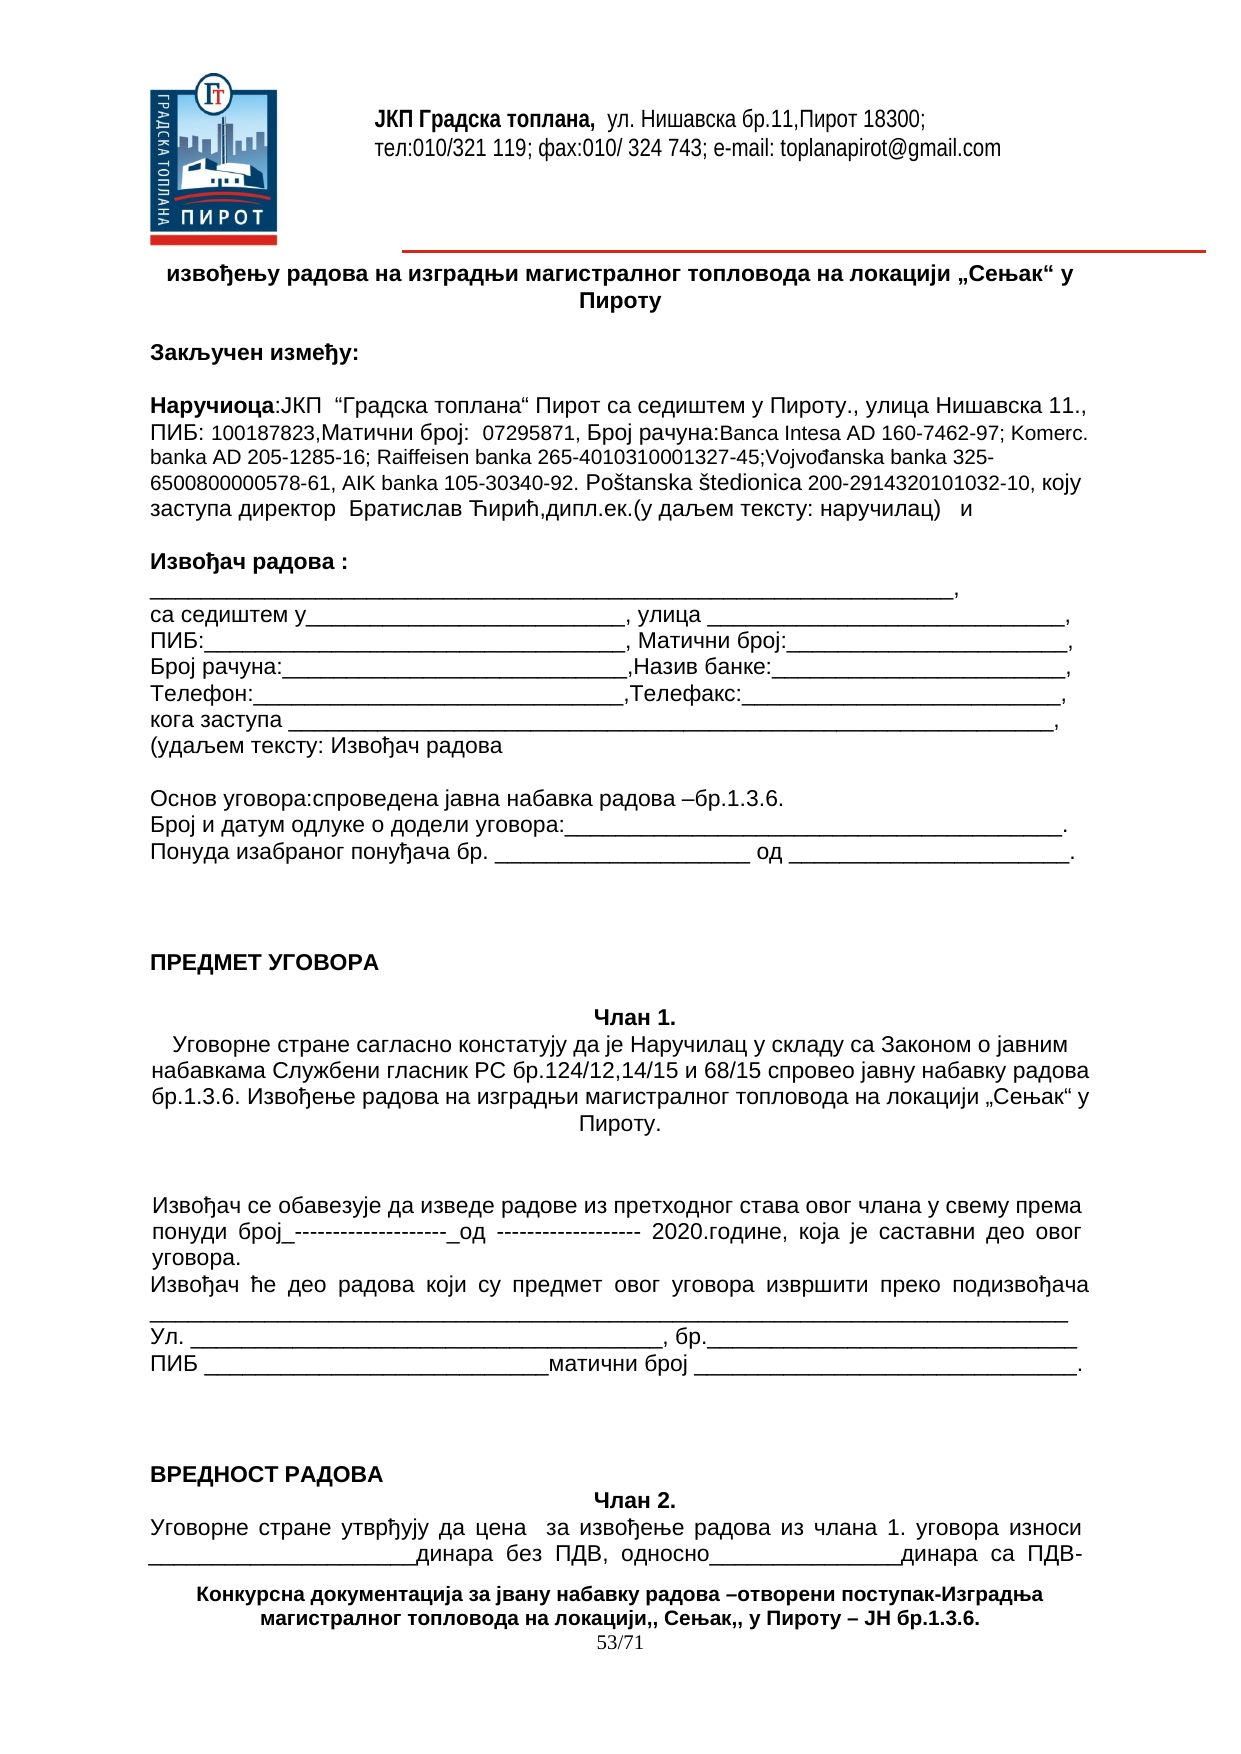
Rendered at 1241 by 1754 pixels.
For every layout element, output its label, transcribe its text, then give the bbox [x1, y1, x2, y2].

text Ул. _____________________________________, бр._____________________________ [150, 1323, 1090, 1350]
text ПРЕДМЕТ УГОВОРА [150, 949, 1082, 975]
text Телефон:_____________________________,Телефакс:_________________________, [150, 679, 1090, 706]
text Извођач радова : _______________________________________________________________, [150, 548, 1090, 601]
text Основ уговора:спроведена јавна набавка радова –бр.1.3.6. [150, 785, 1090, 811]
text Понуда изабраног понуђача бр. ____________________ од ______________________. [150, 838, 1090, 864]
text Наручиоца:ЈКП “Градска топлана“ Пирот са седиштем у Пироту., улица Нишавска 11., ПИБ: 100187823,Матични број: 07295871, Број рачуна:Banca Intesa AD 160-7462-97; Komerc. banka AD 205-1285-16; Raiffeisen banka 265-4010310001327-45;Vojvođanska banka 325-6500800000578-61, AIK banka 105-30340-92. Poštanska štedionica 200-2914320101032-10, коју заступа директор Братислав Ћирић,дипл.ек.(у даљем тексту: наручилац) и [150, 392, 1090, 521]
text Члан 1. [187, 1004, 1082, 1031]
text Број рачуна:___________________________,Назив банке:_______________________, [150, 653, 1090, 679]
text Уговорне стране сагласно констатују да је Наручилац у складу са Законом о јавним набавкама Службени гласник РС бр.124/12,14/15 и 68/15 спровео јавну набавку радова бр.1.3.6. Извођење радова на изградњи магистралног топловода на локацији „Сењак“ у Пироту. [150, 1031, 1090, 1136]
text Број и датум одлуке о додели уговора:_______________________________________. [150, 811, 1090, 838]
text извођењу радова на изградњи магистралног топловода на локацији „Сењак“ у Пироту [150, 260, 1090, 313]
text (удаљем тексту: Извођач радова [150, 732, 1090, 759]
text кога заступа ____________________________________________________________, [150, 706, 1090, 732]
text ПИБ ___________________________матични број ______________________________. [150, 1350, 1090, 1376]
picture [150, 73, 352, 261]
text Извођач се обавезује да изведе радове из претходног става овог члана у свему према понуди број_--------------------_од ------------------- 2020.године, која је саставни део овог уговора. [152, 1192, 1082, 1271]
text Извођач ће део радова који су предмет овог уговора извршити преко подизвођача ________________________________________________________________________ [150, 1271, 1090, 1323]
text ВРЕДНОСТ РАДОВА [150, 1461, 1082, 1487]
text Закључен између: [150, 339, 1090, 366]
text са седиштем у_________________________, улица ____________________________, ПИБ:_________________________________, Матични број:______________________, [150, 601, 1090, 653]
text Члан 2. [187, 1487, 1082, 1513]
